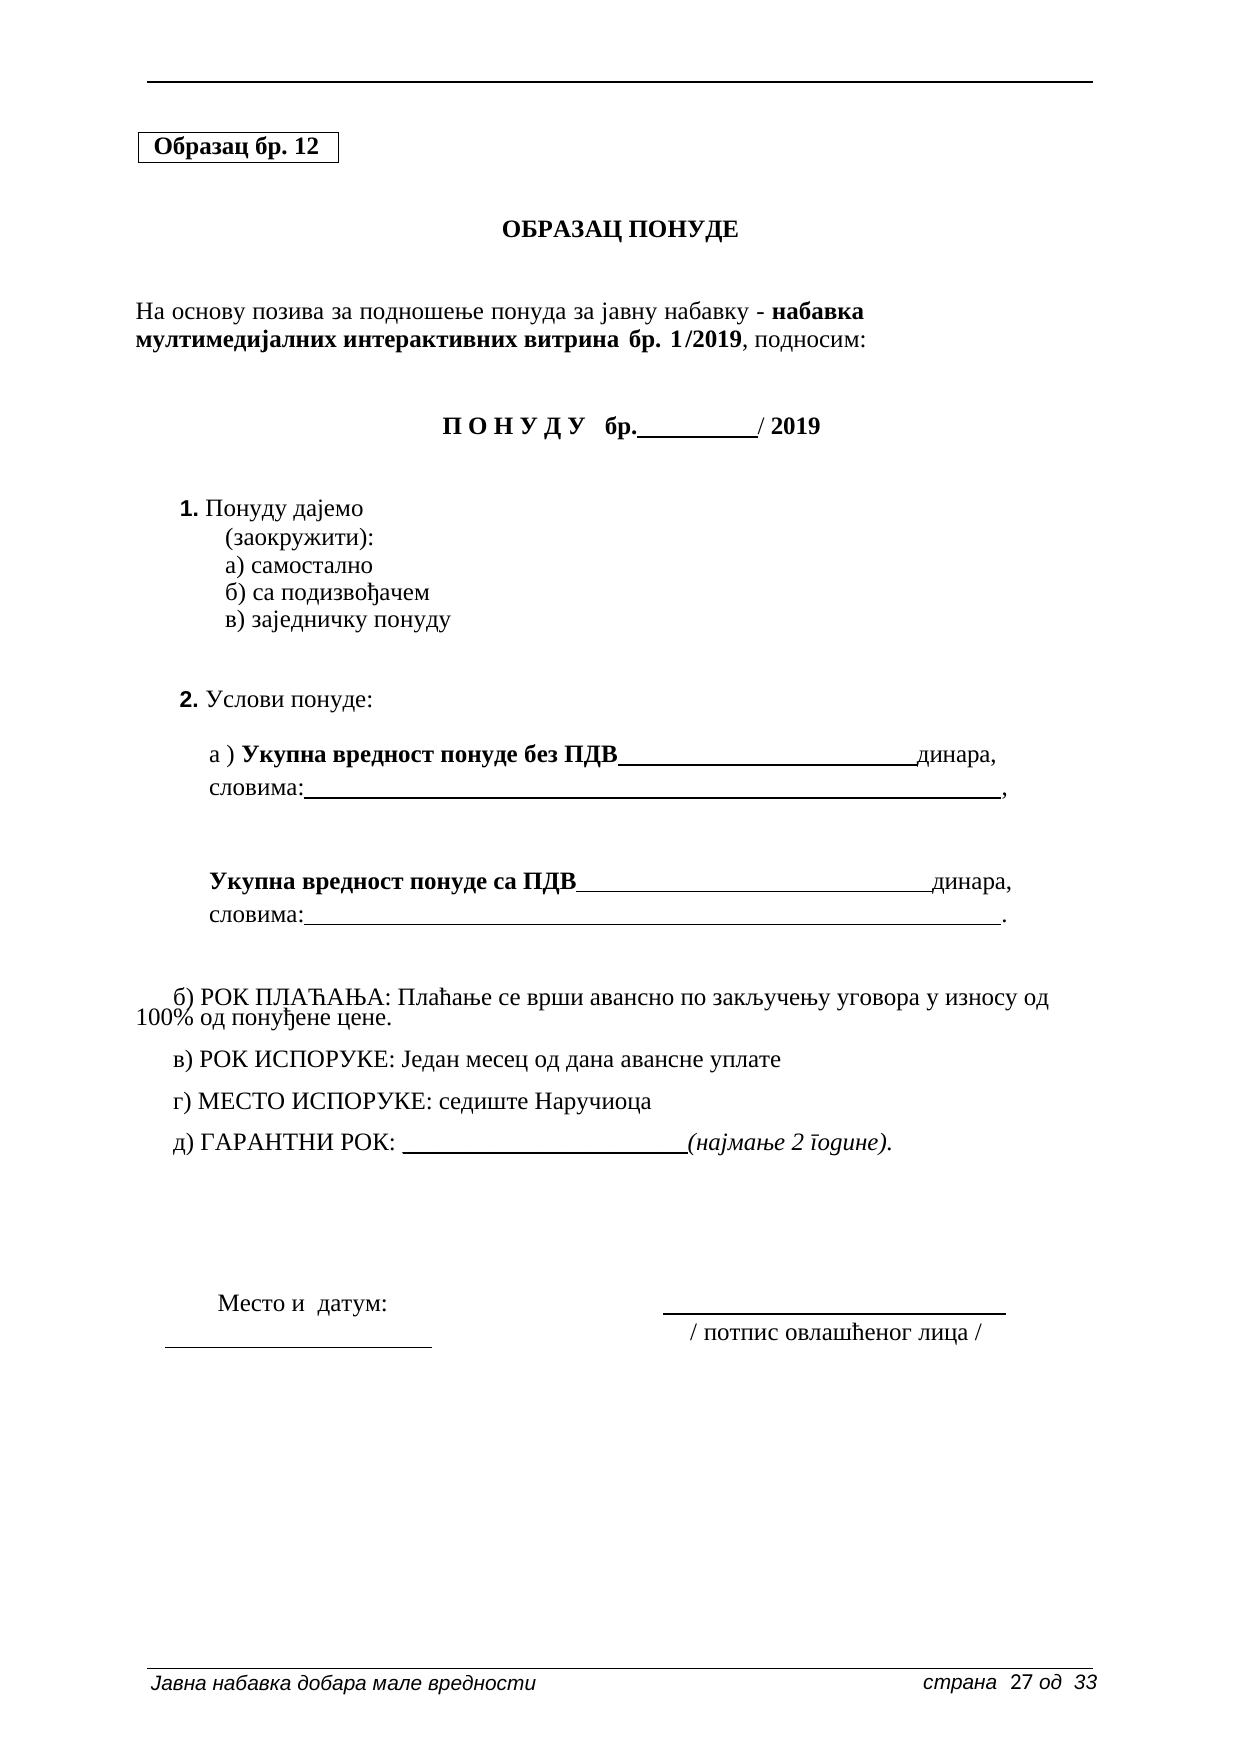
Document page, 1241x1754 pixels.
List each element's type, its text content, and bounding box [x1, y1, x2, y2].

text б) са подизвођачем в) заједничку понуду [225, 579, 452, 632]
list Понуду дајемо (заокружити): [179, 493, 511, 550]
text ОБРАЗАЦ ПОНУДЕ [136, 214, 1105, 243]
text в) РОК ИСПОРУКЕ: Један месец од дана авансне уплате [135, 1051, 1105, 1072]
text На основу позива за подношење понуда за јавну набавку - набавка мултимедијалних интерактивних витрина бр. 1/2019, подносим: [135, 296, 1054, 353]
text / потпис овлашћеног лица / [343, 1317, 1105, 1346]
text г) МЕСТО ИСПОРУКЕ: седиште Наручиоца [135, 1092, 1105, 1113]
list Услови понуде: [179, 684, 1105, 713]
text а ) Укупна вредност понуде без ПДВ динара, словима: , [209, 739, 1014, 801]
text а) самостално [225, 550, 511, 579]
text д) ГАРАНТНИ РОК: _______________________(најмање 2 годинe). [690, 1134, 1105, 1155]
text Место и датум: [217, 1288, 1141, 1317]
text Укупна вредност понуде са ПДВ динара, словима: . [209, 866, 1022, 928]
subtitle Образац бр. 12 [153, 131, 1105, 160]
text б) РОК ПЛАЋАЊА: Плаћање се врши авансно по закључењу уговора у износу од 100% од понуђене цене. [135, 988, 1105, 1030]
subtitle П О Н У Д У бр. / 2019 [442, 411, 1105, 440]
text д) ГАРАНТНИ РОК: _______________________(најмање 2 годинe). [135, 1134, 693, 1155]
